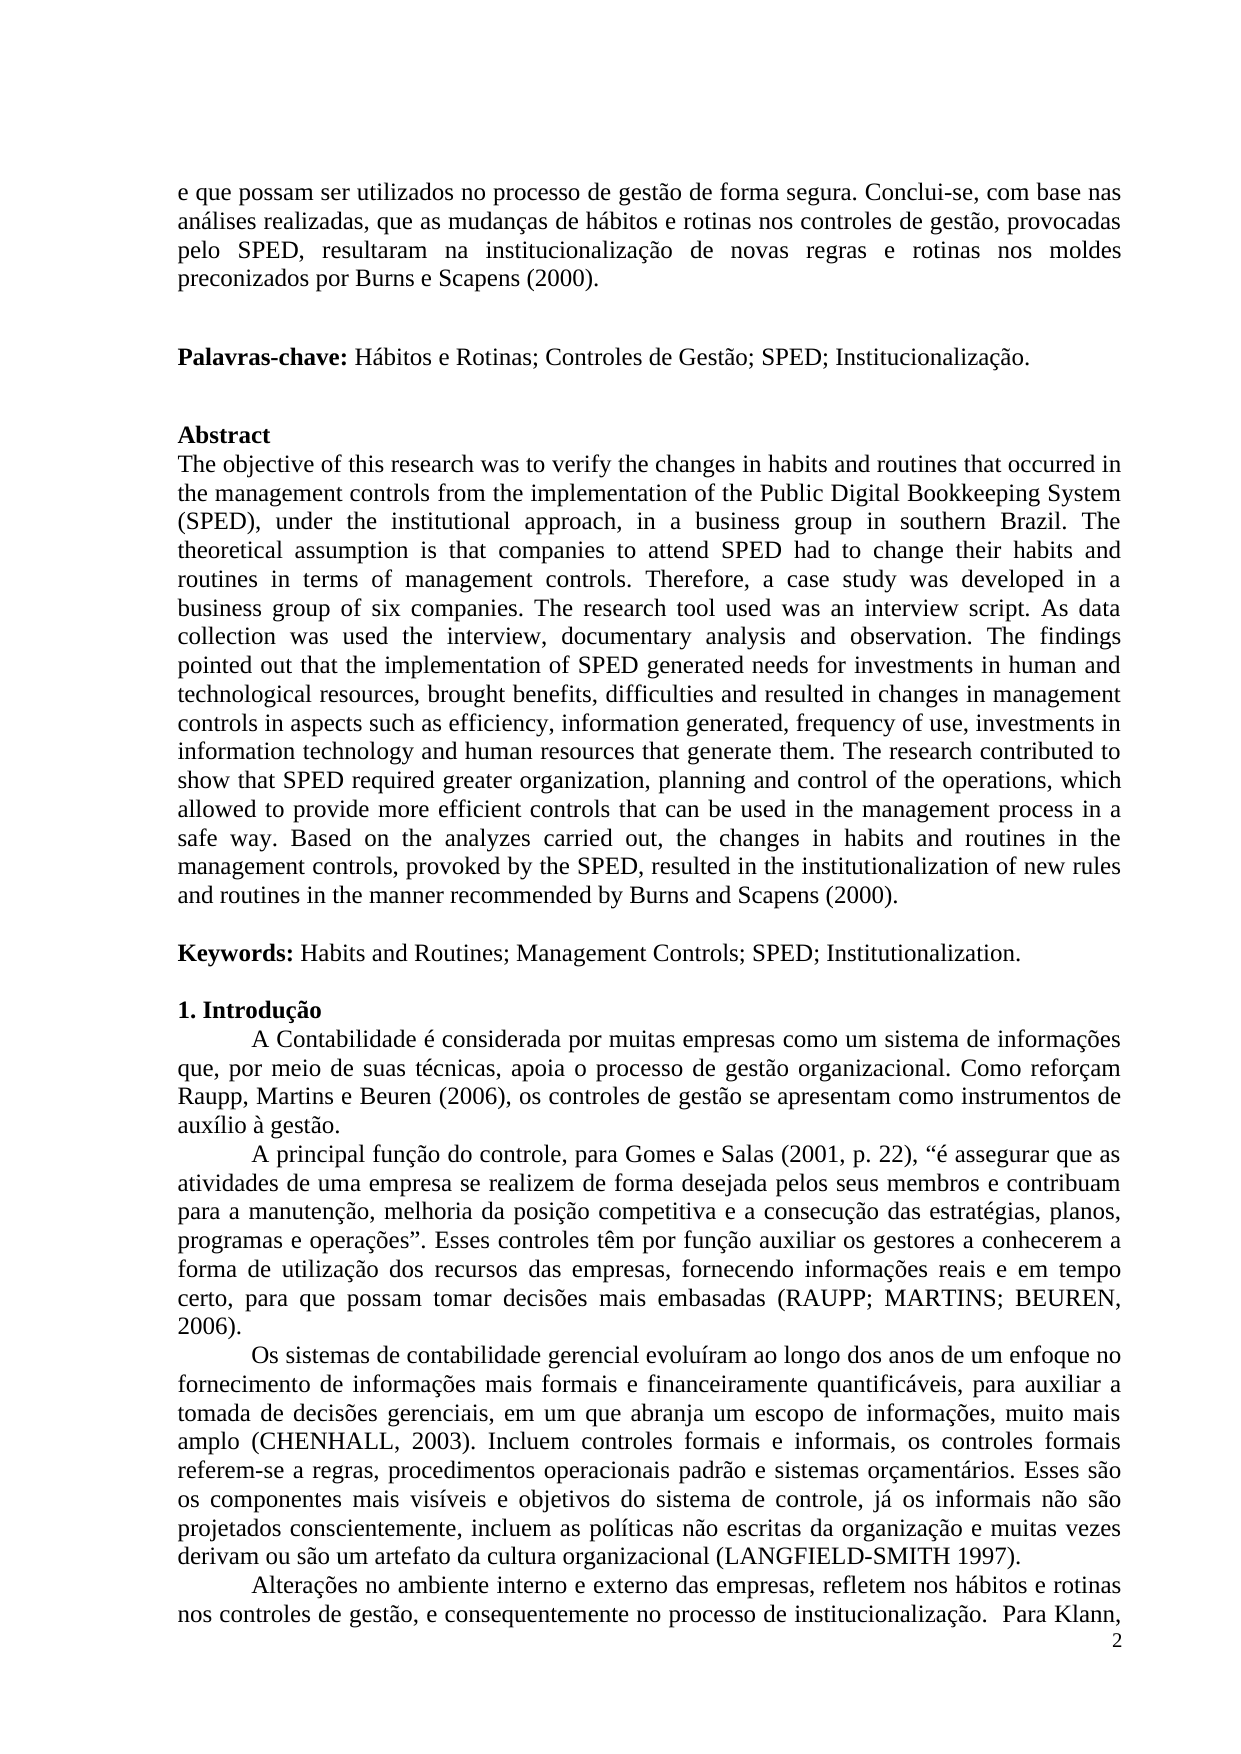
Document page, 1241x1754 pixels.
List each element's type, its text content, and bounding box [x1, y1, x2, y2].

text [177, 1570, 1122, 1628]
text Palavras-chave: Hábitos e Rotinas; Controles de Gestão; SPED; Institucionalização. [177, 342, 1122, 371]
text 1. Introdução [177, 995, 1122, 1024]
text A Contabilidade é considerada por muitas empresas como um sistema de informações que, por meio de suas técnicas, apoia o processo de gestão organizacional. Como reforçam Raupp, Martins e Beuren (2006), os controles de gestão se apresentam como instrumentos de auxílio à gestão. [177, 1024, 1122, 1139]
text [177, 177, 1122, 292]
text Abstract [177, 420, 1122, 449]
text Os sistemas de contabilidade gerencial evoluíram ao longo dos anos de um enfoque no fornecimento de informações mais formais e financeiramente quantificáveis, para auxiliar a tomada de decisões gerenciais, em um que abranja um escopo de informações, muito mais amplo (CHENHALL, 2003). Incluem controles formais e informais, os controles formais referem-se a regras, procedimentos operacionais padrão e sistemas orçamentários. Esses são os componentes mais visíveis e objetivos do sistema de controle, já os informais não são projetados conscientemente, incluem as políticas não escritas da organização e muitas vezes derivam ou são um artefato da cultura organizacional (LANGFIELD-SMITH 1997). [177, 1340, 1122, 1570]
text The objective of this research was to verify the changes in habits and routines that occurred in the management controls from the implementation of the Public Digital Bookkeeping System (SPED), under the institutional approach, in a business group in southern Brazil. The theoretical assumption is that companies to attend SPED had to change their habits and routines in terms of management controls. Therefore, a case study was developed in a business group of six companies. The research tool used was an interview script. As data collection was used the interview, documentary analysis and observation. The findings pointed out that the implementation of SPED generated needs for investments in human and technological resources, brought benefits, difficulties and resulted in changes in management controls in aspects such as efficiency, information generated, frequency of use, investments in information technology and human resources that generate them. The research contributed to show that SPED required greater organization, planning and control of the operations, which allowed to provide more efficient controls that can be used in the management process in a safe way. Based on the analyzes carried out, the changes in habits and routines in the management controls, provoked by the SPED, resulted in the institutionalization of new rules and routines in the manner recommended by Burns and Scapens (2000). [177, 449, 1122, 909]
text A principal função do controle, para Gomes e Salas (2001, p. 22), “é assegurar que as atividades de uma empresa se realizem de forma desejada pelos seus membros e contribuam para a manutenção, melhoria da posição competitiva e a consecução das estratégias, planos, programas e operações”. Esses controles têm por função auxiliar os gestores a conhecerem a forma de utilização dos recursos das empresas, fornecendo informações reais e em tempo certo, para que possam tomar decisões mais embasadas (RAUPP; MARTINS; BEUREN, 2006). [177, 1139, 1122, 1340]
text Keywords: Habits and Routines; Management Controls; SPED; Institutionalization. [177, 938, 1122, 966]
